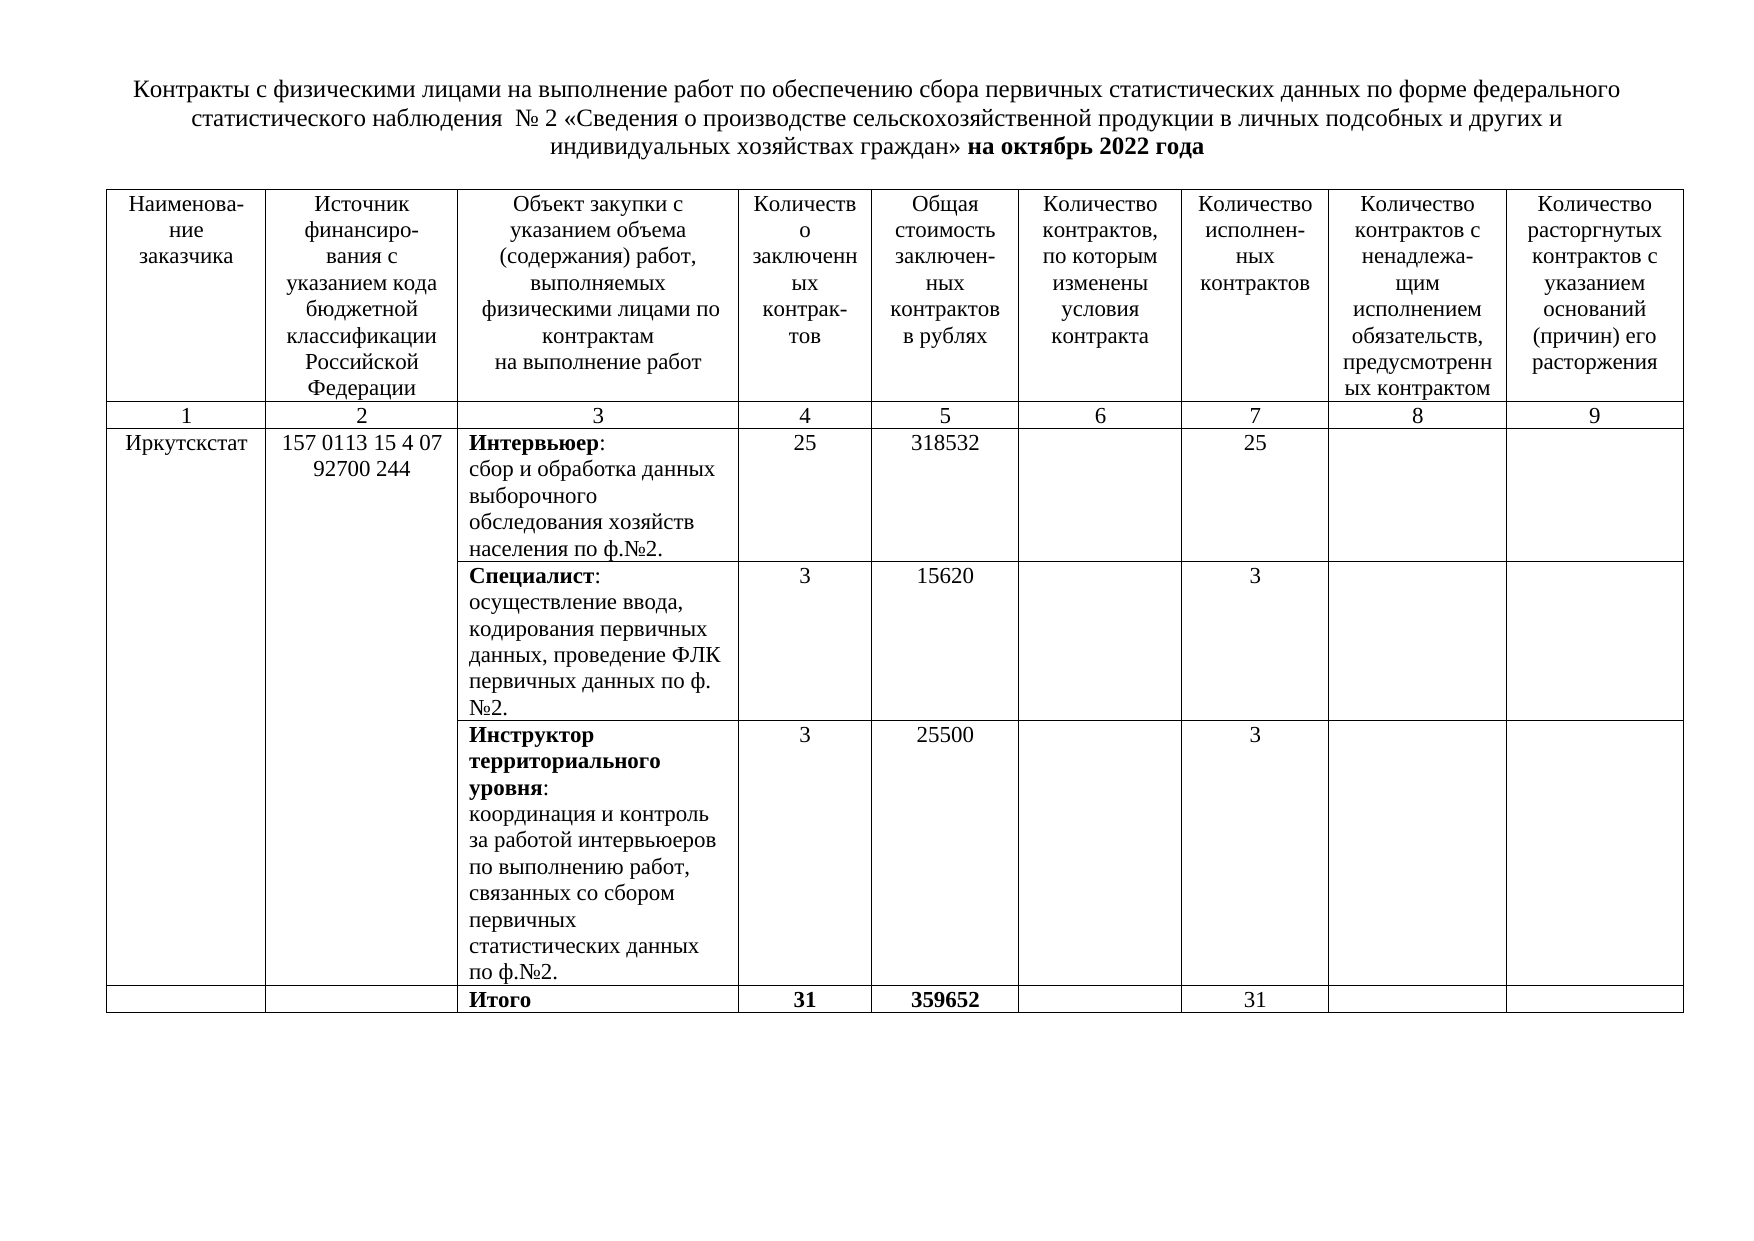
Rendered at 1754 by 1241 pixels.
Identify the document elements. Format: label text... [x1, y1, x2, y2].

table_cell 8 [1329, 402, 1506, 428]
table_cell 9 [1507, 402, 1683, 428]
table_cell 31 [739, 986, 871, 1012]
table_cell 3 [1182, 721, 1328, 985]
table_cell [1019, 986, 1181, 1012]
table_cell 3 [739, 721, 871, 985]
table_cell 6 [1019, 402, 1181, 428]
table_cell Интервьюер: сбор и обработка данных выборочного обследования хозяйств населения по ф.№2. [458, 429, 738, 561]
table_cell [1507, 562, 1683, 720]
table_cell 15620 [872, 562, 1018, 720]
table_cell [1329, 562, 1506, 720]
table_cell [266, 986, 457, 1012]
table_cell Итого [458, 986, 738, 1012]
table_cell [1507, 986, 1683, 1012]
table_cell [1019, 562, 1181, 720]
table_cell 2 [266, 402, 457, 428]
table_cell [1329, 986, 1506, 1012]
table_cell 7 [1182, 402, 1328, 428]
table_header Количество расторгнутых контрактов с указанием оснований (причин) его расторжения [1507, 190, 1683, 401]
table_header Наименова-ние заказчика [107, 190, 265, 401]
table_header Общая стоимость заключен-ных контрактов в рублях [872, 190, 1018, 401]
table_cell 25 [739, 429, 871, 561]
table_cell [1019, 429, 1181, 561]
table_header Количество контрактов с ненадлежа-щим исполнением обязательств, предусмотренных контрактом [1329, 190, 1506, 401]
table_header Количество контрактов, по которым изменены условия контракта [1019, 190, 1181, 401]
table_cell [107, 986, 265, 1012]
table_cell 25 [1182, 429, 1328, 561]
table_cell 318532 [872, 429, 1018, 561]
table_header Источник финансиро-вания с указанием кода бюджетной классификации Российской Федерации [266, 190, 457, 401]
table_cell [1019, 721, 1181, 985]
table_cell 3 [1182, 562, 1328, 720]
table_cell Специалист: осуществление ввода, кодирования первичных данных, проведение ФЛК первичных данных по ф.№2. [458, 562, 738, 720]
table_cell [1329, 721, 1506, 985]
table_cell 5 [872, 402, 1018, 428]
table_cell Иркутскстат [107, 429, 265, 985]
table_cell 4 [739, 402, 871, 428]
table_cell Инструктор территориального уровня: координация и контроль за работой интервьюеров по выполнению работ, связанных со сбором первичных статистических данных по ф.№2. [458, 721, 738, 985]
table_header Объект закупки с указанием объема (содержания) работ, выполняемых физическими лицами по контрактам на выполнение работ [458, 190, 738, 401]
table_cell 3 [739, 562, 871, 720]
text Контракты с физическими лицами на выполнение работ по обеспечению сбора первичных статистических данных по форме федерального статистического наблюдения № 2 «Сведения о производстве сельскохозяйственной продукции в личных подсобных и других и индивидуальных хозяйствах граждан» на октябрь 2022 года [118, 74, 1636, 160]
table_cell 3 [458, 402, 738, 428]
table_cell 25500 [872, 721, 1018, 985]
table_cell 157 0113 15 4 07 92700 244 [266, 429, 457, 985]
table_cell 1 [107, 402, 265, 428]
table_cell [1507, 721, 1683, 985]
table_cell 359652 [872, 986, 1018, 1012]
table_header Количество заключенных контрак-тов [739, 190, 871, 401]
table_cell [1507, 429, 1683, 561]
table_cell [1329, 429, 1506, 561]
table_header Количество исполнен-ных контрактов [1182, 190, 1328, 401]
table_cell 31 [1182, 986, 1328, 1012]
